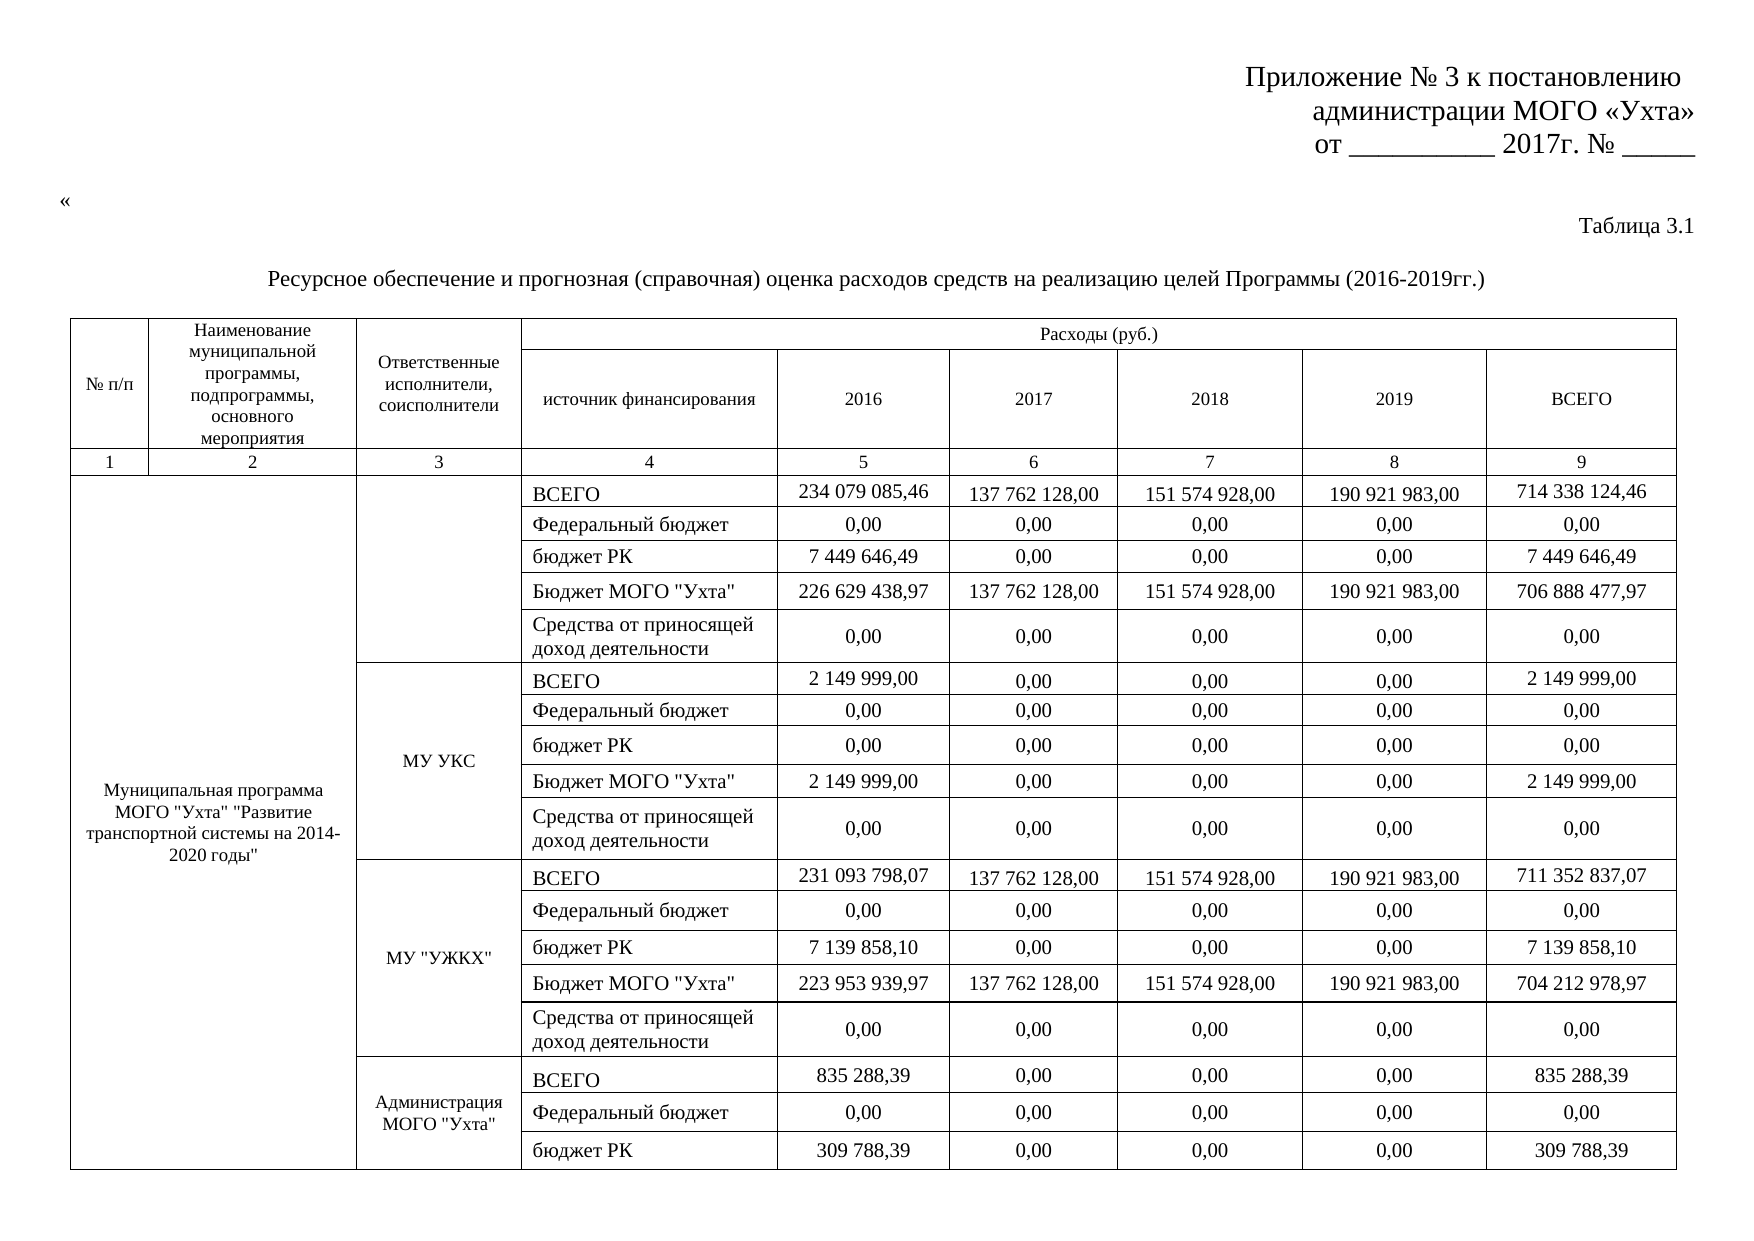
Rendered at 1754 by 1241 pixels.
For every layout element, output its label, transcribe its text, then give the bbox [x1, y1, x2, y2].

table_cell 0,00 [950, 726, 1117, 764]
table_cell ВСЕГО [522, 1057, 777, 1092]
table_cell 0,00 [950, 1003, 1117, 1056]
table_cell 0,00 [1303, 1093, 1486, 1131]
table_cell 3 [357, 449, 521, 475]
table_cell 0,00 [1118, 765, 1302, 797]
text « [59, 186, 1695, 212]
table_cell 309 788,39 [1487, 1132, 1676, 1168]
table_cell 9 [1487, 449, 1676, 475]
table_cell ВСЕГО [1487, 350, 1676, 448]
table_cell Средства от приносящей доход деятельности [522, 798, 777, 859]
table_cell 714 338 124,46 [1487, 476, 1676, 506]
table_cell 0,00 [778, 610, 949, 662]
table_cell 0,00 [778, 1003, 949, 1056]
table_cell 706 888 477,97 [1487, 573, 1676, 609]
table_cell 0,00 [1118, 610, 1302, 662]
table_cell 0,00 [778, 798, 949, 859]
table_cell бюджет РК [522, 931, 777, 964]
table_cell 0,00 [778, 1093, 949, 1131]
table_cell 0,00 [1303, 663, 1486, 693]
table_cell Средства от приносящей доход деятельности [522, 610, 777, 662]
table_cell 0,00 [1487, 695, 1676, 725]
table_cell 0,00 [1487, 610, 1676, 662]
table_cell 5 [778, 449, 949, 475]
text Приложение № 3 к постановлению [1092, 59, 1695, 93]
table_cell 0,00 [1118, 507, 1302, 540]
table_cell 835 288,39 [778, 1057, 949, 1092]
table_cell 7 139 858,10 [1487, 931, 1676, 964]
table_cell 190 921 983,00 [1303, 476, 1486, 506]
table_cell Федеральный бюджет [522, 695, 777, 725]
table_header Ответственные исполнители, соисполнители [357, 319, 521, 448]
table_cell 0,00 [1118, 695, 1302, 725]
table_cell 0,00 [950, 891, 1117, 929]
table_cell 2 149 999,00 [1487, 765, 1676, 797]
table_cell 137 762 128,00 [950, 965, 1117, 1001]
table_cell 0,00 [1118, 798, 1302, 859]
text Таблица 3.1 [59, 212, 1695, 239]
table_cell Федеральный бюджет [522, 891, 777, 929]
table_cell 226 629 438,97 [778, 573, 949, 609]
table_cell 0,00 [1487, 507, 1676, 540]
table_cell 137 762 128,00 [950, 476, 1117, 506]
table_header Расходы (руб.) [522, 319, 1676, 349]
table_cell 7 [1118, 449, 1302, 475]
table_header № п/п [71, 319, 148, 448]
table_cell 2019 [1303, 350, 1486, 448]
table_cell Администрация МОГО "Ухта" [357, 1057, 521, 1168]
table_cell 835 288,39 [1487, 1057, 1676, 1092]
table_cell 2 149 999,00 [778, 765, 949, 797]
table_cell 0,00 [1303, 726, 1486, 764]
table_cell 0,00 [1487, 891, 1676, 929]
table_cell ВСЕГО [522, 663, 777, 693]
table_cell 0,00 [778, 891, 949, 929]
table_cell 0,00 [778, 695, 949, 725]
table_cell 6 [950, 449, 1117, 475]
text администрации МОГО «Ухта» [59, 93, 1695, 126]
table_cell 0,00 [778, 726, 949, 764]
table_cell 0,00 [1303, 765, 1486, 797]
table_cell 0,00 [950, 610, 1117, 662]
text от __________ 2017г. № _____ [59, 126, 1695, 160]
table_cell 223 953 939,97 [778, 965, 949, 1001]
table_cell 0,00 [1487, 798, 1676, 859]
table_cell 0,00 [950, 1132, 1117, 1168]
table_cell 711 352 837,07 [1487, 860, 1676, 890]
table_cell 231 093 798,07 [778, 860, 949, 890]
table_cell 234 079 085,46 [778, 476, 949, 506]
table_cell 2 149 999,00 [1487, 663, 1676, 693]
table_cell 0,00 [1118, 1057, 1302, 1092]
table_cell бюджет РК [522, 541, 777, 572]
table_cell 2016 [778, 350, 949, 448]
table_cell 0,00 [1303, 1057, 1486, 1092]
table_cell 0,00 [1118, 891, 1302, 929]
table_cell бюджет РК [522, 726, 777, 764]
table_cell 0,00 [1303, 541, 1486, 572]
table_cell Средства от приносящей доход деятельности [522, 1003, 777, 1056]
table_cell 0,00 [1303, 891, 1486, 929]
table_cell Бюджет МОГО "Ухта" [522, 765, 777, 797]
table_cell 0,00 [950, 507, 1117, 540]
table_cell 2 149 999,00 [778, 663, 949, 693]
table_cell 0,00 [1303, 931, 1486, 964]
table_cell 2 [149, 449, 356, 475]
table_cell [357, 476, 521, 662]
table_cell источник финансирования [522, 350, 777, 448]
table_cell 137 762 128,00 [950, 860, 1117, 890]
table_cell 190 921 983,00 [1303, 860, 1486, 890]
table_cell 190 921 983,00 [1303, 965, 1486, 1001]
table_cell 309 788,39 [778, 1132, 949, 1168]
table_cell 0,00 [1118, 1003, 1302, 1056]
table_cell 151 574 928,00 [1118, 860, 1302, 890]
table_cell 0,00 [1303, 507, 1486, 540]
table_cell 2017 [950, 350, 1117, 448]
table_cell 0,00 [1303, 1003, 1486, 1056]
table_cell Бюджет МОГО "Ухта" [522, 965, 777, 1001]
table_cell 1 [71, 449, 148, 475]
table_cell 151 574 928,00 [1118, 476, 1302, 506]
table_cell 0,00 [1487, 1093, 1676, 1131]
table_cell 7 449 646,49 [778, 541, 949, 572]
table_cell 0,00 [1487, 1003, 1676, 1056]
table_cell 151 574 928,00 [1118, 573, 1302, 609]
table_cell 0,00 [1303, 798, 1486, 859]
table_cell 0,00 [950, 765, 1117, 797]
table_cell МУ УКС [357, 663, 521, 859]
table_cell 0,00 [1303, 610, 1486, 662]
table_cell 0,00 [1118, 1093, 1302, 1131]
table_cell 0,00 [778, 507, 949, 540]
table_cell 8 [1303, 449, 1486, 475]
table_cell 0,00 [1303, 1132, 1486, 1168]
table_cell 7 139 858,10 [778, 931, 949, 964]
table_cell 0,00 [950, 1057, 1117, 1092]
table_cell 0,00 [1303, 695, 1486, 725]
table_cell 0,00 [950, 663, 1117, 693]
table_cell ВСЕГО [522, 476, 777, 506]
table_cell 0,00 [1487, 726, 1676, 764]
table_cell 190 921 983,00 [1303, 573, 1486, 609]
table_cell 704 212 978,97 [1487, 965, 1676, 1001]
table_cell бюджет РК [522, 1132, 777, 1168]
table_cell 2018 [1118, 350, 1302, 448]
table_cell 151 574 928,00 [1118, 965, 1302, 1001]
table_cell 0,00 [950, 931, 1117, 964]
table_cell МУ "УЖКХ" [357, 860, 521, 1056]
table_header Наименование муниципальной программы, подпрограммы, основного мероприятия [149, 319, 356, 448]
table_cell Бюджет МОГО "Ухта" [522, 573, 777, 609]
table_cell Федеральный бюджет [522, 507, 777, 540]
table_cell 137 762 128,00 [950, 573, 1117, 609]
table_cell 0,00 [1118, 726, 1302, 764]
table_cell Федеральный бюджет [522, 1093, 777, 1131]
table_cell Муниципальная программа МОГО "Ухта" "Развитие транспортной системы на 2014-2020 годы" [71, 476, 356, 1168]
table_cell 0,00 [950, 1093, 1117, 1131]
text Ресурсное обеспечение и прогнозная (справочная) оценка расходов средств на реализацию целей Программы (2016-2019гг.) [59, 265, 1695, 291]
table_cell 0,00 [950, 541, 1117, 572]
table_cell 0,00 [1118, 1132, 1302, 1168]
table_cell ВСЕГО [522, 860, 777, 890]
table_cell 0,00 [1118, 663, 1302, 693]
table_cell 4 [522, 449, 777, 475]
table_cell 7 449 646,49 [1487, 541, 1676, 572]
table_cell 0,00 [1118, 541, 1302, 572]
table_cell 0,00 [1118, 931, 1302, 964]
table_cell 0,00 [950, 798, 1117, 859]
table_cell 0,00 [950, 695, 1117, 725]
